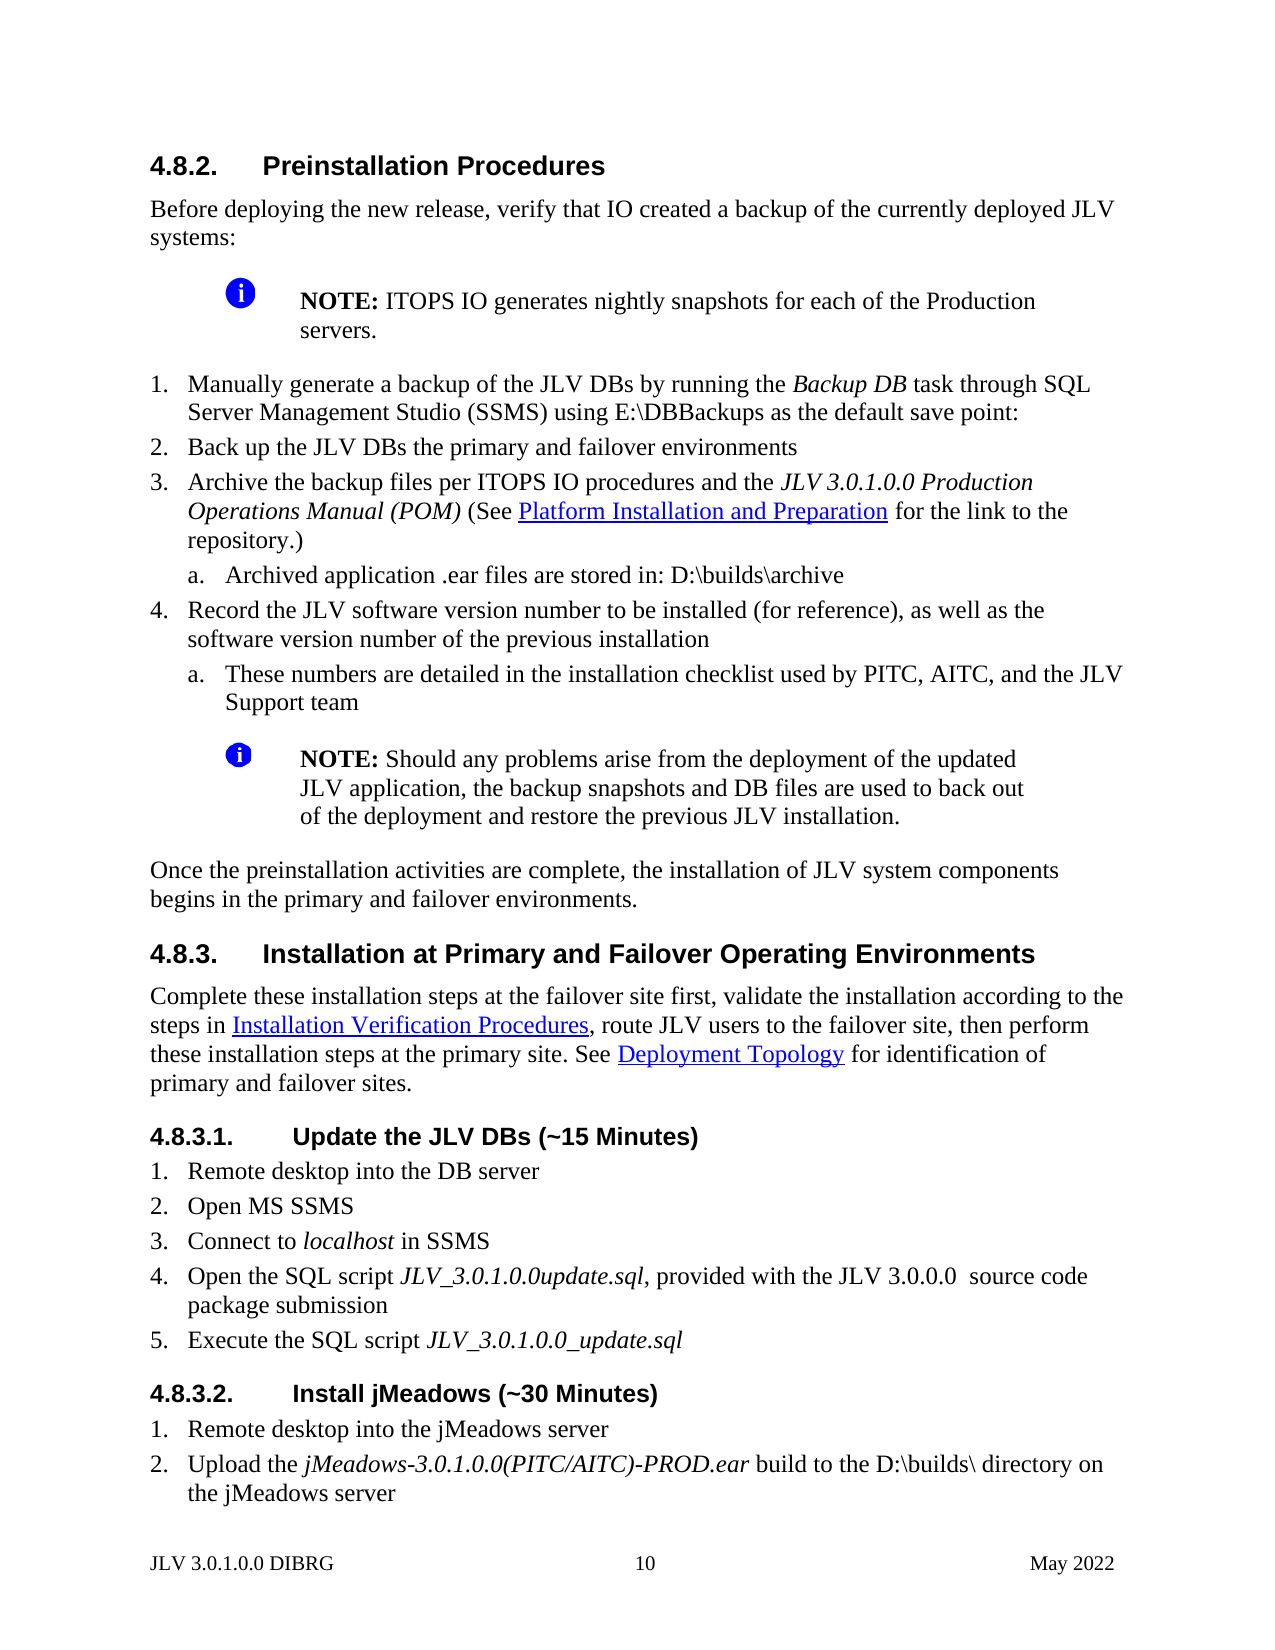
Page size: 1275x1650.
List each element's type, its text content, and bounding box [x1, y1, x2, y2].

list Archive the backup files per ITOPS IO procedures and the JLV 3.0.1.0.0 Production Operations Manual (POM) (See Platform Installation and Preparation for the link to the repository.) [150, 467, 1125, 554]
text Complete these installation steps at the failover site first, validate the installation according to the steps in Installation Verification Procedures, route JLV users to the failover site, then perform these installation steps at the primary site. See Deployment Topology for identification of primary and failover sites. [150, 981, 1125, 1096]
subtitle Installation at Primary and Failover Operating Environments [150, 938, 1125, 969]
list Remote desktop into the jMeadows server [150, 1414, 1125, 1443]
subtitle Update the JLV DBs (~15 Minutes) [150, 1121, 1125, 1150]
text Once the preinstallation activities are complete, the installation of JLV system components begins in the primary and failover environments. [150, 855, 1125, 913]
picture [225, 276, 256, 310]
list Back up the JLV DBs the primary and failover environments [150, 432, 1125, 461]
list Archived application .ear files are stored in: D:\builds\archive [187, 560, 1125, 589]
text NOTE: Should any problems arise from the deployment of the updated JLV application, the backup snapshots and DB files are used to back out of the deployment and restore the previous JLV installation. [225, 741, 1050, 830]
list Open the SQL script JLV_3.0.1.0.0update.sql, provided with the JLV 3.0.0.0 source code package submission [150, 1261, 1125, 1319]
list These numbers are detailed in the installation checklist used by PITC, AITC, and the JLV Support team [187, 659, 1125, 716]
list Record the JLV software version number to be installed (for reference), as well as the software version number of the previous installation [150, 595, 1125, 652]
subtitle Install jMeadows (~30 Minutes) [150, 1379, 1125, 1408]
list Manually generate a backup of the JLV DBs by running the Backup DB task through SQL Server Management Studio (SSMS) using E:\DBBackups as the default save point: [150, 369, 1125, 426]
list Execute the SQL script JLV_3.0.1.0.0_update.sql [150, 1325, 1125, 1354]
text Before deploying the new release, verify that IO created a backup of the currently deployed JLV systems: [150, 194, 1125, 251]
subtitle Preinstallation Procedures [150, 150, 1125, 181]
text NOTE: ITOPS IO generates nightly snapshots for each of the Production servers. [225, 276, 1050, 344]
picture [225, 741, 252, 768]
list Remote desktop into the DB server [150, 1156, 1125, 1185]
list Upload the jMeadows-3.0.1.0.0(PITC/AITC)-PROD.ear build to the D:\builds\ directory on the jMeadows server [150, 1449, 1125, 1506]
list Open MS SSMS [150, 1191, 1125, 1220]
list Connect to localhost in SSMS [150, 1226, 1125, 1255]
